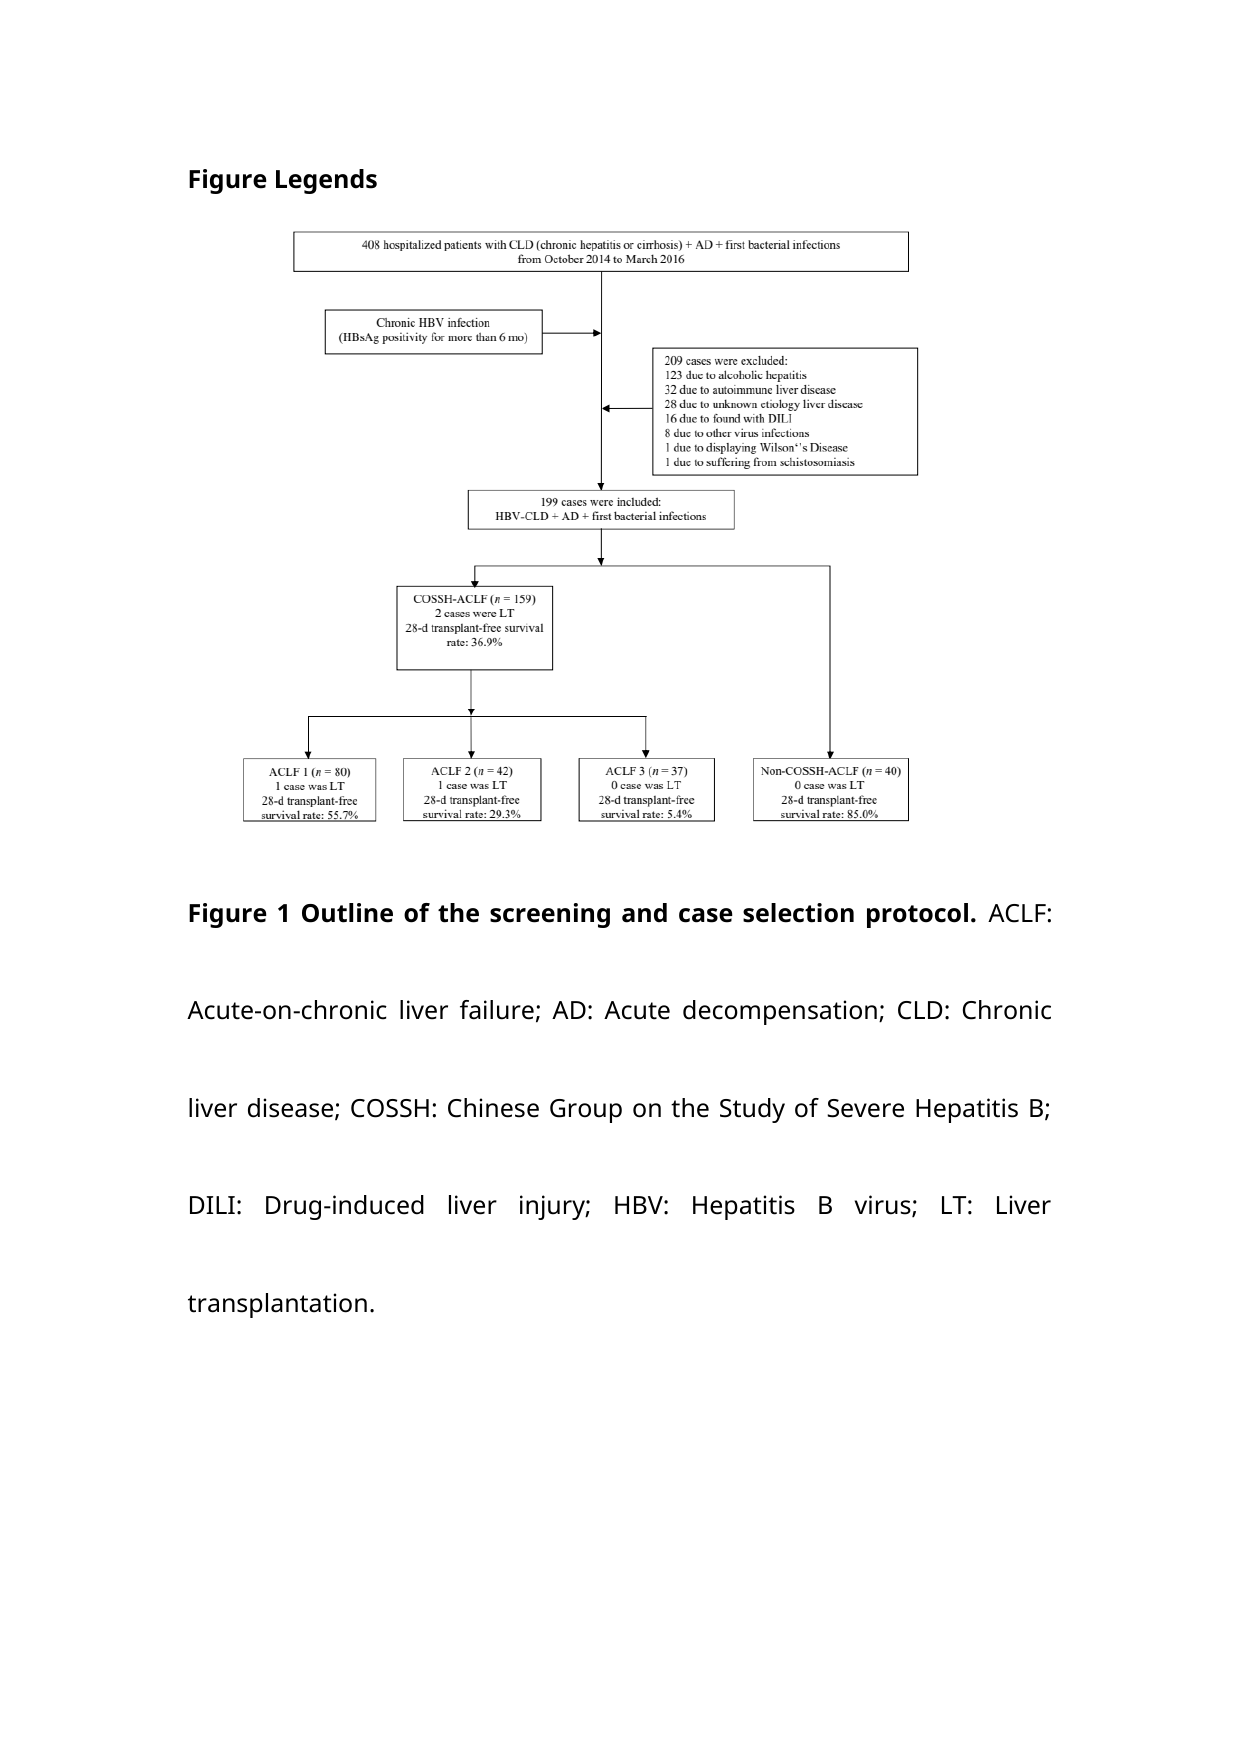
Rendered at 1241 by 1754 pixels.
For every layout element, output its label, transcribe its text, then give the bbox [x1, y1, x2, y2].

text Figure Legends [187, 162, 1053, 196]
text Figure 1 Outline of the screening and case selection protocol. ACLF: Acute-on-chronic liver failure; AD: Acute decompensation; CLD: Chronic liver disease; COSSH: Chinese Group on the Study of Severe Hepatitis B; DILI: Drug-induced liver injury; HBV: Hepatitis B virus; LT: Liver transplantation. [187, 880, 1053, 1335]
